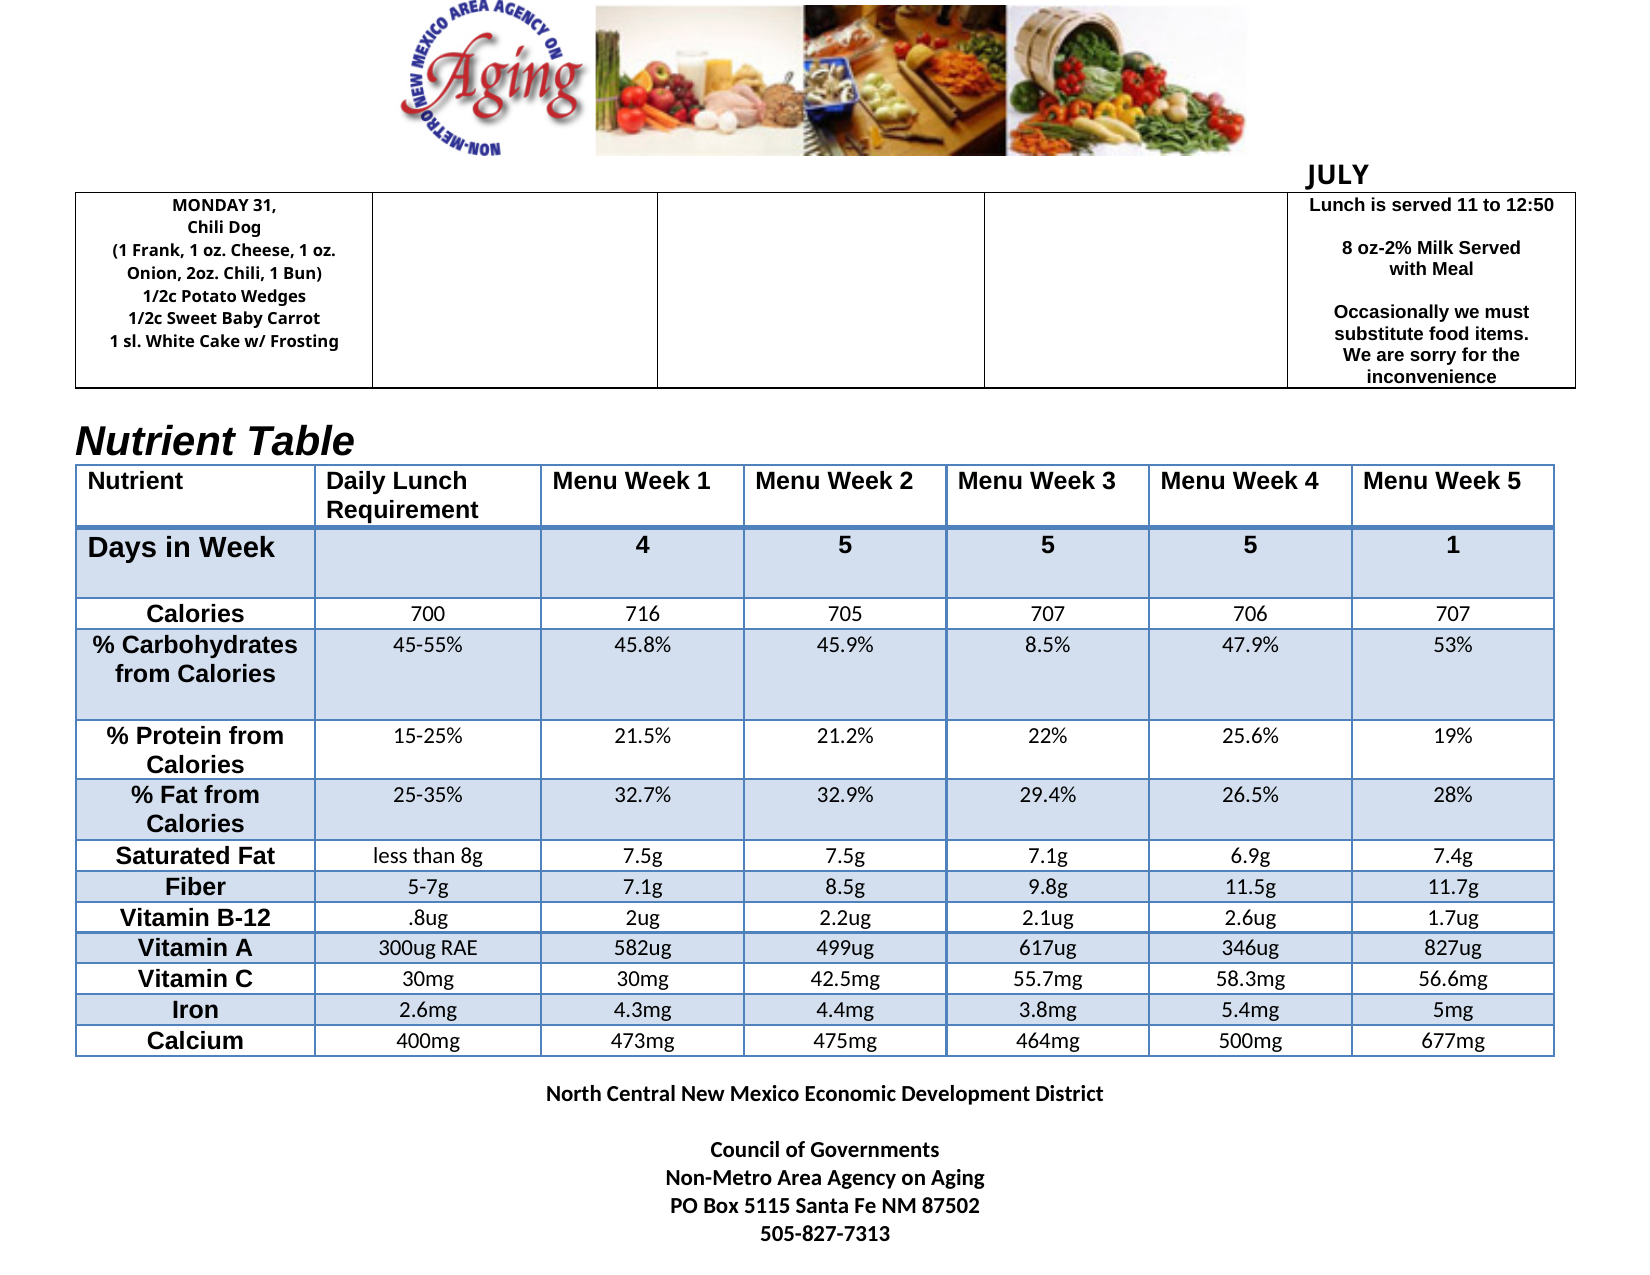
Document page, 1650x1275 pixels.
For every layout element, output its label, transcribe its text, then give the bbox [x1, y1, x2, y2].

table_cell 705 [745, 599, 945, 628]
table_cell 26.5% [1150, 780, 1351, 839]
table_cell 300ug RAE [316, 934, 540, 962]
table_header Nutrient [77, 466, 314, 525]
table_header Menu Week 5 [1353, 466, 1553, 525]
table_cell 7.4g [1353, 841, 1553, 870]
table_cell 582ug [542, 934, 743, 962]
table_cell Calcium [77, 1026, 314, 1055]
table_cell Iron [77, 995, 314, 1024]
table_cell 32.7% [542, 780, 743, 839]
table_cell 21.5% [542, 721, 743, 778]
table_cell 29.4% [948, 780, 1148, 839]
table_cell Calories [77, 599, 314, 628]
table_cell 58.3mg [1150, 964, 1351, 993]
table_cell 473mg [542, 1026, 743, 1055]
table_cell 45.8% [542, 630, 743, 719]
table_cell 706 [1150, 599, 1351, 628]
table_cell 7.5g [745, 841, 945, 870]
table_cell [985, 193, 1287, 387]
table_cell 827ug [1353, 934, 1553, 962]
table_cell 28% [1353, 780, 1553, 839]
table_cell 19% [1353, 721, 1553, 778]
table_cell [316, 530, 540, 597]
table_cell 11.7g [1353, 872, 1553, 901]
table_cell 32.9% [745, 780, 945, 839]
table_cell 499ug [745, 934, 945, 962]
table_cell % Carbohydrates from Calories [77, 630, 314, 719]
table_cell 8.5% [948, 630, 1148, 719]
table_cell 2.6ug [1150, 903, 1351, 931]
table_cell 25-35% [316, 780, 540, 839]
table_cell 475mg [745, 1026, 945, 1055]
table_cell 9.8g [948, 872, 1148, 901]
text Nutrient Table [75, 416, 1575, 464]
table_cell 30mg [316, 964, 540, 993]
table_cell 5-7g [316, 872, 540, 901]
table_cell 677mg [1353, 1026, 1553, 1055]
table_cell 45-55% [316, 630, 540, 719]
table_cell 716 [542, 599, 743, 628]
table_cell 464mg [948, 1026, 1148, 1055]
table_cell 707 [948, 599, 1148, 628]
table_cell 7.1g [948, 841, 1148, 870]
table_cell 1.7ug [1353, 903, 1553, 931]
table_cell 30mg [542, 964, 743, 993]
table_cell MONDAY 31, Chili Dog (1 Frank, 1 oz. Cheese, 1 oz. Onion, 2oz. Chili, 1 Bun) 1/2c Potato Wedges 1/2c Sweet Baby Carrot 1 sl. White Cake w/ Frosting [76, 193, 372, 387]
table_cell Vitamin C [77, 964, 314, 993]
table_cell 45.9% [745, 630, 945, 719]
table_cell 5mg [1353, 995, 1553, 1024]
table_cell Fiber [77, 872, 314, 901]
table_cell 700 [316, 599, 540, 628]
table_cell 2.1ug [948, 903, 1148, 931]
table_cell Vitamin A [77, 934, 314, 962]
table_cell 55.7mg [948, 964, 1148, 993]
table_cell 1 [1353, 530, 1553, 597]
table_cell 2.2ug [745, 903, 945, 931]
table_cell Vitamin B-12 [77, 903, 314, 931]
table_cell 7.5g [542, 841, 743, 870]
table_cell 21.2% [745, 721, 945, 778]
table_header Menu Week 1 [542, 466, 743, 525]
table_cell 42.5mg [745, 964, 945, 993]
table_cell Saturated Fat [77, 841, 314, 870]
table_cell 11.5g [1150, 872, 1351, 901]
table_cell 400mg [316, 1026, 540, 1055]
table_cell [658, 193, 984, 387]
table_cell 5.4mg [1150, 995, 1351, 1024]
table_cell % Protein from Calories [77, 721, 314, 778]
table_cell 617ug [948, 934, 1148, 962]
table_cell 2ug [542, 903, 743, 931]
table_cell 707 [1353, 599, 1553, 628]
table_cell 7.1g [542, 872, 743, 901]
table_cell 4.4mg [745, 995, 945, 1024]
table_cell 3.8mg [948, 995, 1148, 1024]
table_cell 5 [745, 530, 945, 597]
table_cell 53% [1353, 630, 1553, 719]
table_header Menu Week 2 [745, 466, 945, 525]
table_cell 6.9g [1150, 841, 1351, 870]
table_cell 15-25% [316, 721, 540, 778]
table_cell 56.6mg [1353, 964, 1553, 993]
table_cell 47.9% [1150, 630, 1351, 719]
picture [396, 0, 1254, 156]
table_cell less than 8g [316, 841, 540, 870]
table_cell % Fat from Calories [77, 780, 314, 839]
table_cell 5 [1150, 530, 1351, 597]
table_cell Lunch is served 11 to 12:50 8 oz-2% Milk Served with Meal Occasionally we must substitute food items. We are sorry for the inconvenience [1288, 193, 1575, 387]
table_cell 8.5g [745, 872, 945, 901]
table_header Menu Week 4 [1150, 466, 1351, 525]
table_cell 346ug [1150, 934, 1351, 962]
table_cell 5 [948, 530, 1148, 597]
table_cell Days in Week [77, 530, 314, 597]
table_cell 2.6mg [316, 995, 540, 1024]
table_cell 22% [948, 721, 1148, 778]
table_cell 500mg [1150, 1026, 1351, 1055]
table_cell 4 [542, 530, 743, 597]
table_cell .8ug [316, 903, 540, 931]
table_cell 25.6% [1150, 721, 1351, 778]
table_header Menu Week 3 [948, 466, 1148, 525]
table_cell [373, 193, 657, 387]
table_header Daily Lunch Requirement [316, 466, 540, 525]
table_cell 4.3mg [542, 995, 743, 1024]
